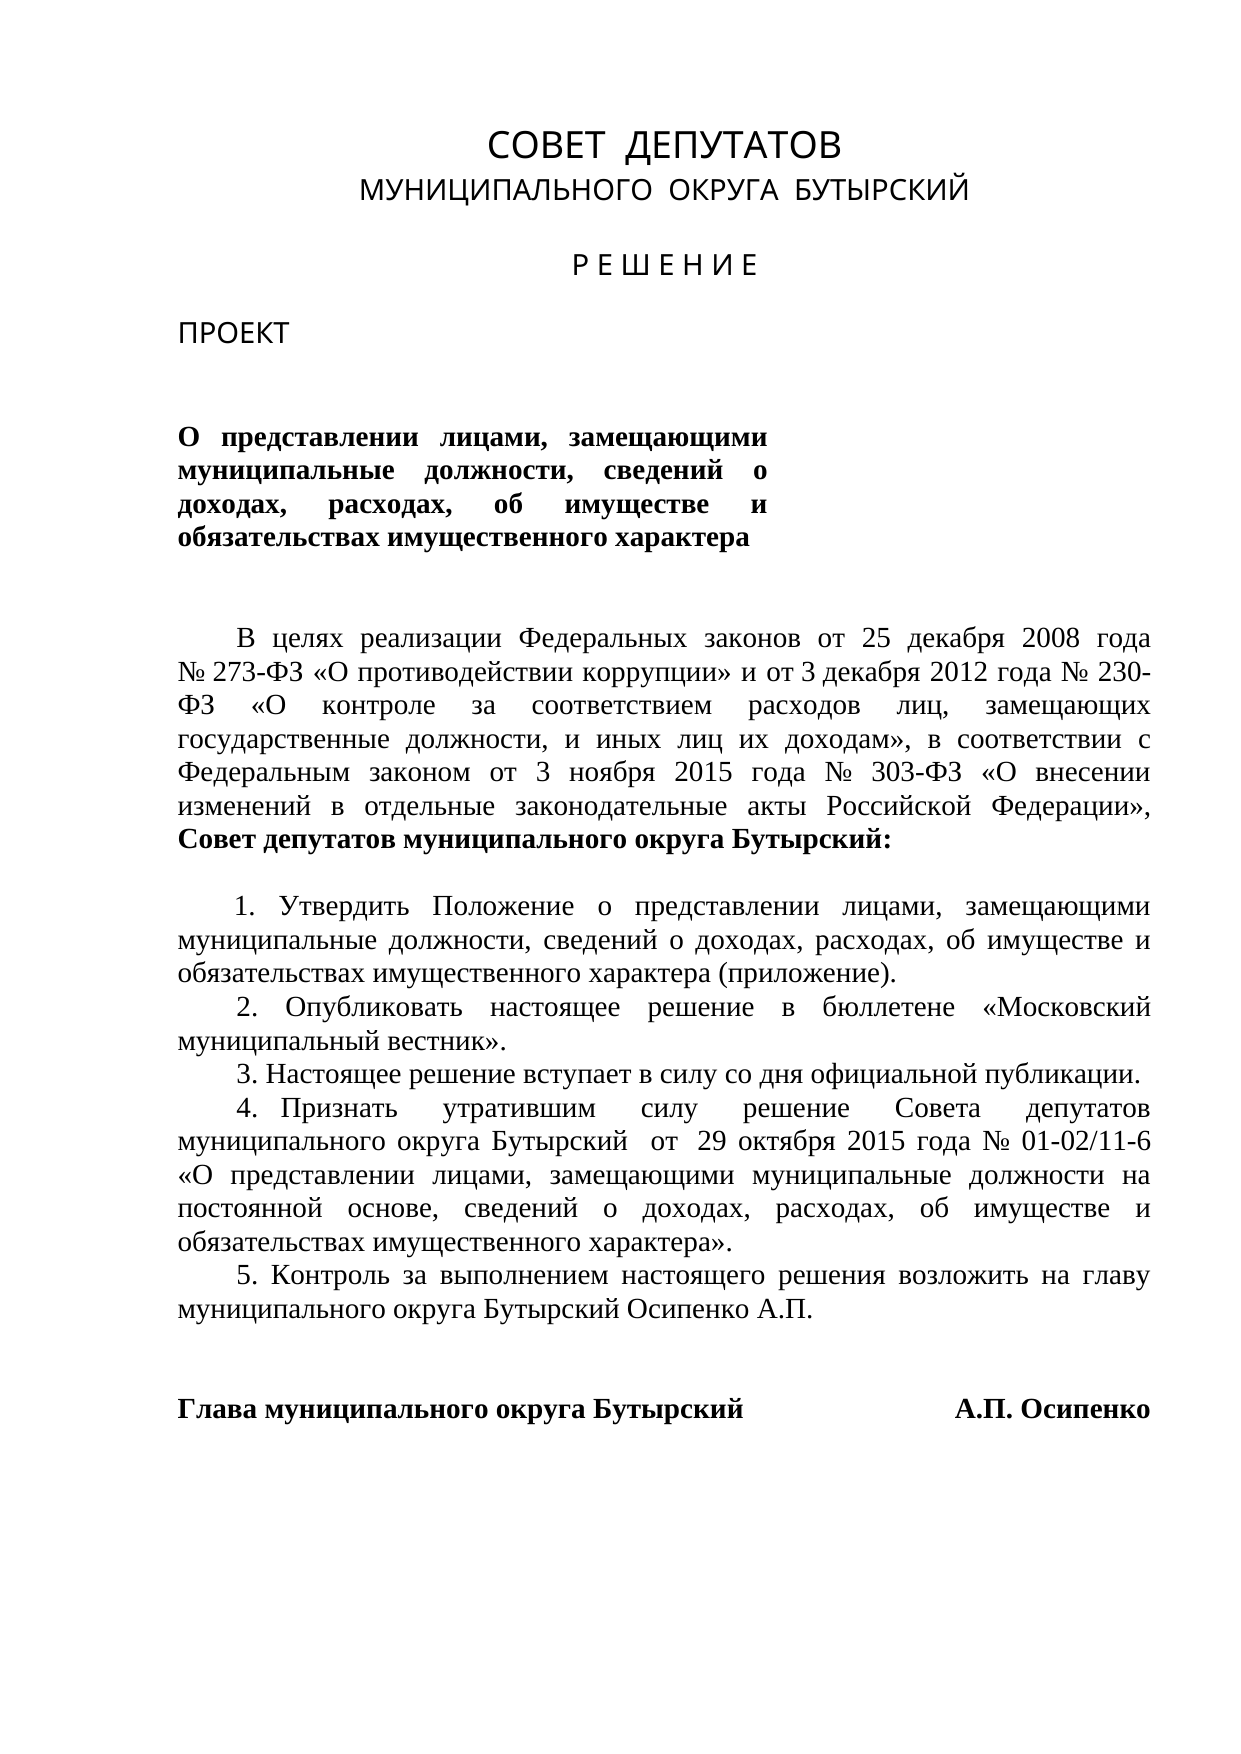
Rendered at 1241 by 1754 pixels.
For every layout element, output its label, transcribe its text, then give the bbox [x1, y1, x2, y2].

text 5. Контроль за выполнением настоящего решения возложить на главу муниципального округа Бутырский Осипенко А.П. [177, 1257, 1152, 1324]
text Р Е Ш Е Н И Е [177, 244, 1152, 284]
text СОВЕТ ДЕПУТАТОВ [177, 118, 1152, 169]
text ПРОЕКТ [177, 312, 1152, 352]
text 3. Настоящее решение вступает в силу со дня официальной публикации. [177, 1056, 1152, 1090]
text 2. Опубликовать настоящее решение в бюллетене «Московский муниципальный вестник». [177, 989, 1152, 1056]
text 1. Утвердить Положение о представлении лицами, замещающими муниципальные должности, сведений о доходах, расходах, об имуществе и обязательствах имущественного характера (приложение). [177, 888, 1152, 989]
text 4. Признать утратившим силу решение Совета депутатов муниципального округа Бутырский от 29 октября 2015 года № 01-02/11-6 «О представлении лицами, замещающими муниципальные должности на постоянной основе, сведений о доходах, расходах, об имуществе и обязательствах имущественного характера». [177, 1090, 1152, 1257]
text О представлении лицами, замещающими муниципальные должности, сведений о доходах, расходах, об имуществе и обязательствах имущественного характера [177, 419, 768, 553]
text Глава муниципального округа Бутырский А.П. Осипенко [177, 1392, 1152, 1425]
text МУНИЦИПАЛЬНОГО ОКРУГА БУТЫРСКИЙ [177, 169, 1152, 209]
text В целях реализации Федеральных законов от 25 декабря 2008 года № 273-ФЗ «О противодействии коррупции» и от 3 декабря 2012 года № 230-ФЗ «О контроле за соответствием расходов лиц, замещающих государственные должности, и иных лиц их доходам», в соответствии с Федеральным законом от 3 ноября 2015 года № 303-ФЗ «О внесении изменений в отдельные законодательные акты Российской Федерации», Совет депутатов муниципального округа Бутырский: [177, 620, 1152, 855]
